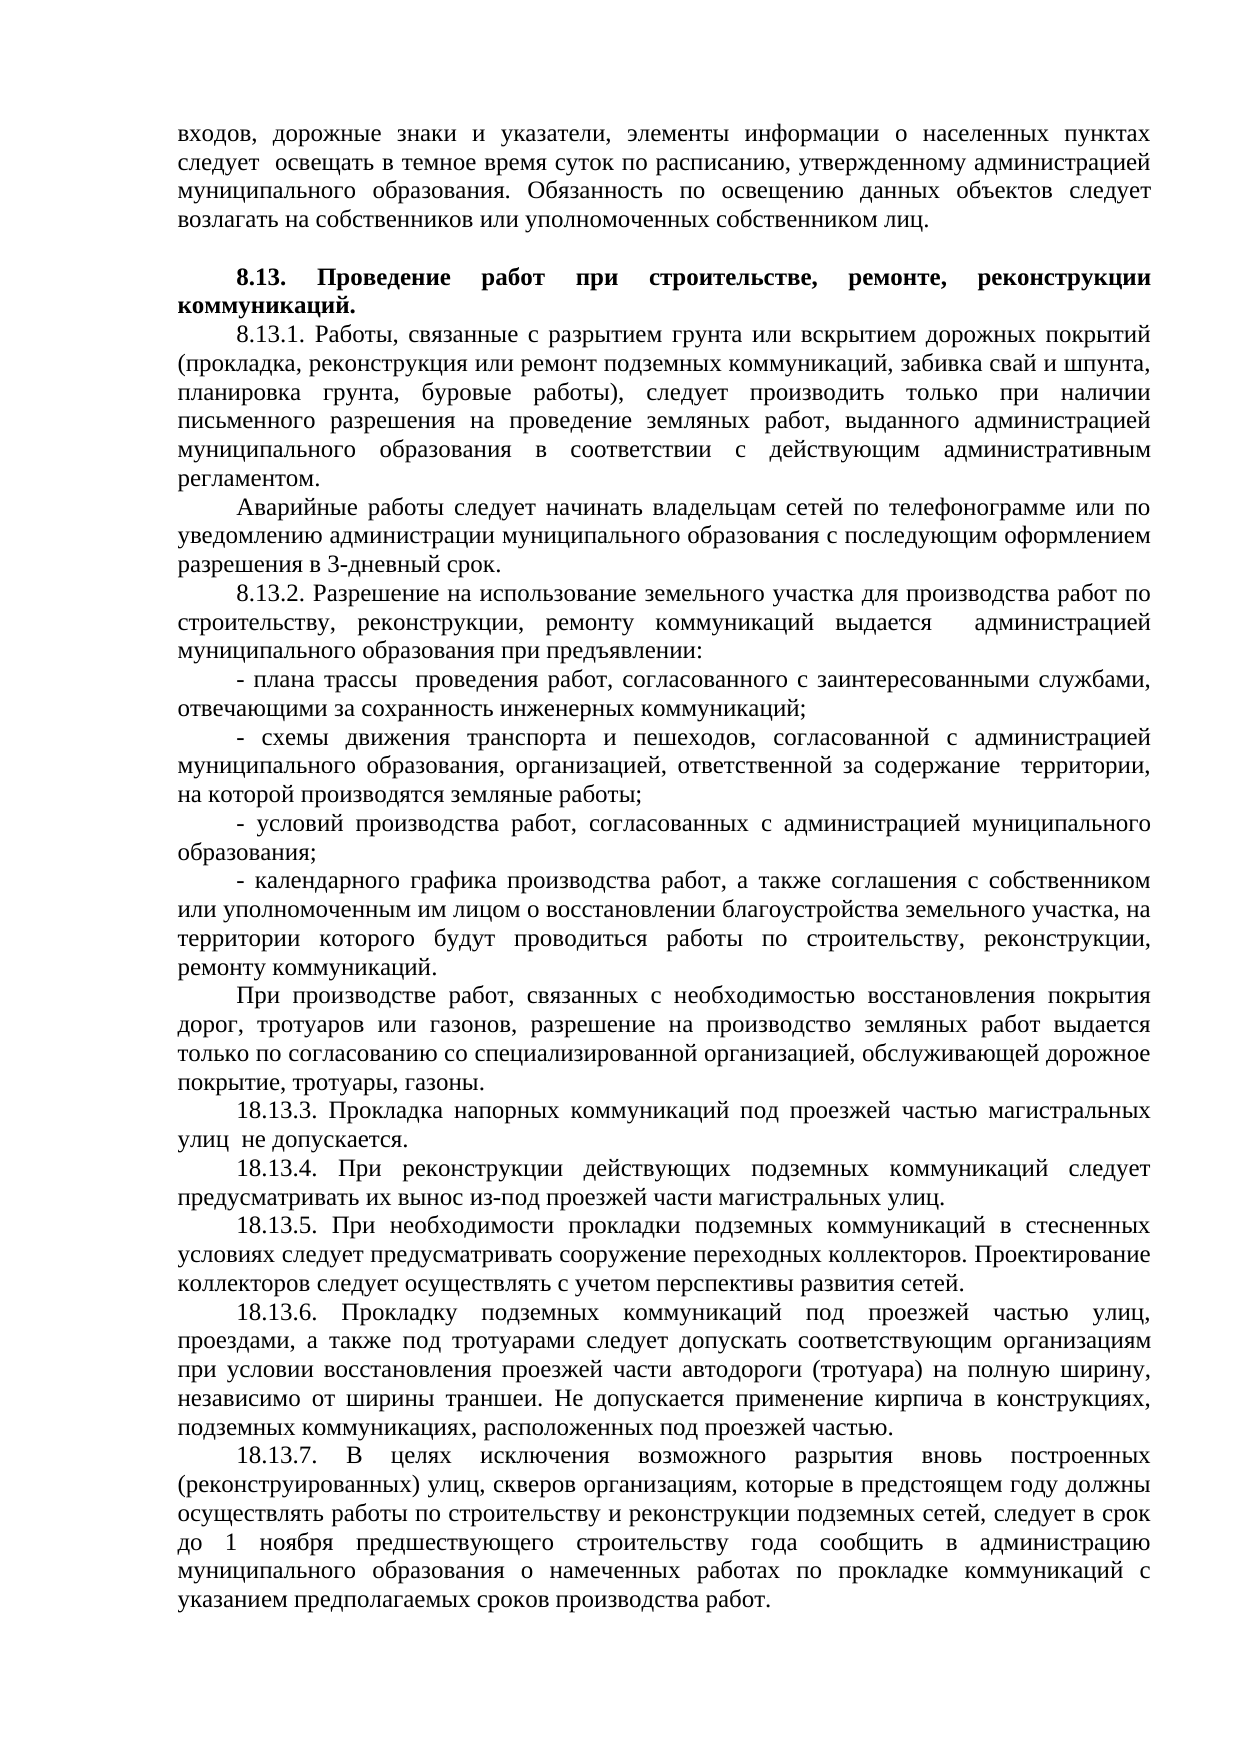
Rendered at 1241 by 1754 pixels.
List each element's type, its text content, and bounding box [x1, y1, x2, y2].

text 18.13.7. В целях исключения возможного разрытия вновь построенных (реконструированных) улиц, скверов организациям, которые в предстоящем году должны осуществлять работы по строительству и реконструкции подземных сетей, следует в срок до 1 ноября предшествующего строительству года сообщить в администрацию муниципального образования о намеченных работах по прокладке коммуникаций с указанием предполагаемых сроков производства работ. [177, 1441, 1152, 1613]
text 18.13.6. Прокладку подземных коммуникаций под проезжей частью улиц, проездами, а также под тротуарами следует допускать соответствующим организациям при условии восстановления проезжей части автодороги (тротуара) на полную ширину, независимо от ширины траншеи. Не допускается применение кирпича в конструкциях, подземных коммуникациях, расположенных под проезжей частью. [177, 1297, 1152, 1441]
text 18.13.3. Прокладка напорных коммуникаций под проезжей частью магистральных улиц не допускается. [177, 1096, 1152, 1153]
text 8.13. Проведение работ при строительстве, ремонте, реконструкции коммуникаций. [177, 262, 1152, 319]
text - схемы движения транспорта и пешеходов, согласованной с администрацией муниципального образования, организацией, ответственной за содержание территории, на которой производятся земляные работы; [177, 722, 1152, 808]
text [177, 118, 1152, 233]
text При производстве работ, связанных с необходимостью восстановления покрытия дорог, тротуаров или газонов, разрешение на производство земляных работ выдается только по согласованию со специализированной организацией, обслуживающей дорожное покрытие, тротуары, газоны. [177, 981, 1152, 1096]
text 8.13.2. Разрешение на использование земельного участка для производства работ по строительству, реконструкции, ремонту коммуникаций выдается администрацией муниципального образования при предъявлении: [177, 578, 1152, 664]
text 8.13.1. Работы, связанные с разрытием грунта или вскрытием дорожных покрытий (прокладка, реконструкция или ремонт подземных коммуникаций, забивка свай и шпунта, планировка грунта, буровые работы), следует производить только при наличии письменного разрешения на проведение земляных работ, выданного администрацией муниципального образования в соответствии с действующим административным регламентом. [177, 319, 1152, 492]
text 18.13.5. При необходимости прокладки подземных коммуникаций в стесненных условиях следует предусматривать сооружение переходных коллекторов. Проектирование коллекторов следует осуществлять с учетом перспективы развития сетей. [177, 1211, 1152, 1297]
text 18.13.4. При реконструкции действующих подземных коммуникаций следует предусматривать их вынос из-под проезжей части магистральных улиц. [177, 1153, 1152, 1211]
text - плана трассы проведения работ, согласованного с заинтересованными службами, отвечающими за сохранность инженерных коммуникаций; [177, 664, 1152, 722]
text Аварийные работы следует начинать владельцам сетей по телефонограмме или по уведомлению администрации муниципального образования с последующим оформлением разрешения в 3-дневный срок. [177, 492, 1152, 578]
text - календарного графика производства работ, а также соглашения с собственником или уполномоченным им лицом о восстановлении благоустройства земельного участка, на территории которого будут проводиться работы по строительству, реконструкции, ремонту коммуникаций. [177, 866, 1152, 981]
text - условий производства работ, согласованных с администрацией муниципального образования; [177, 808, 1152, 866]
